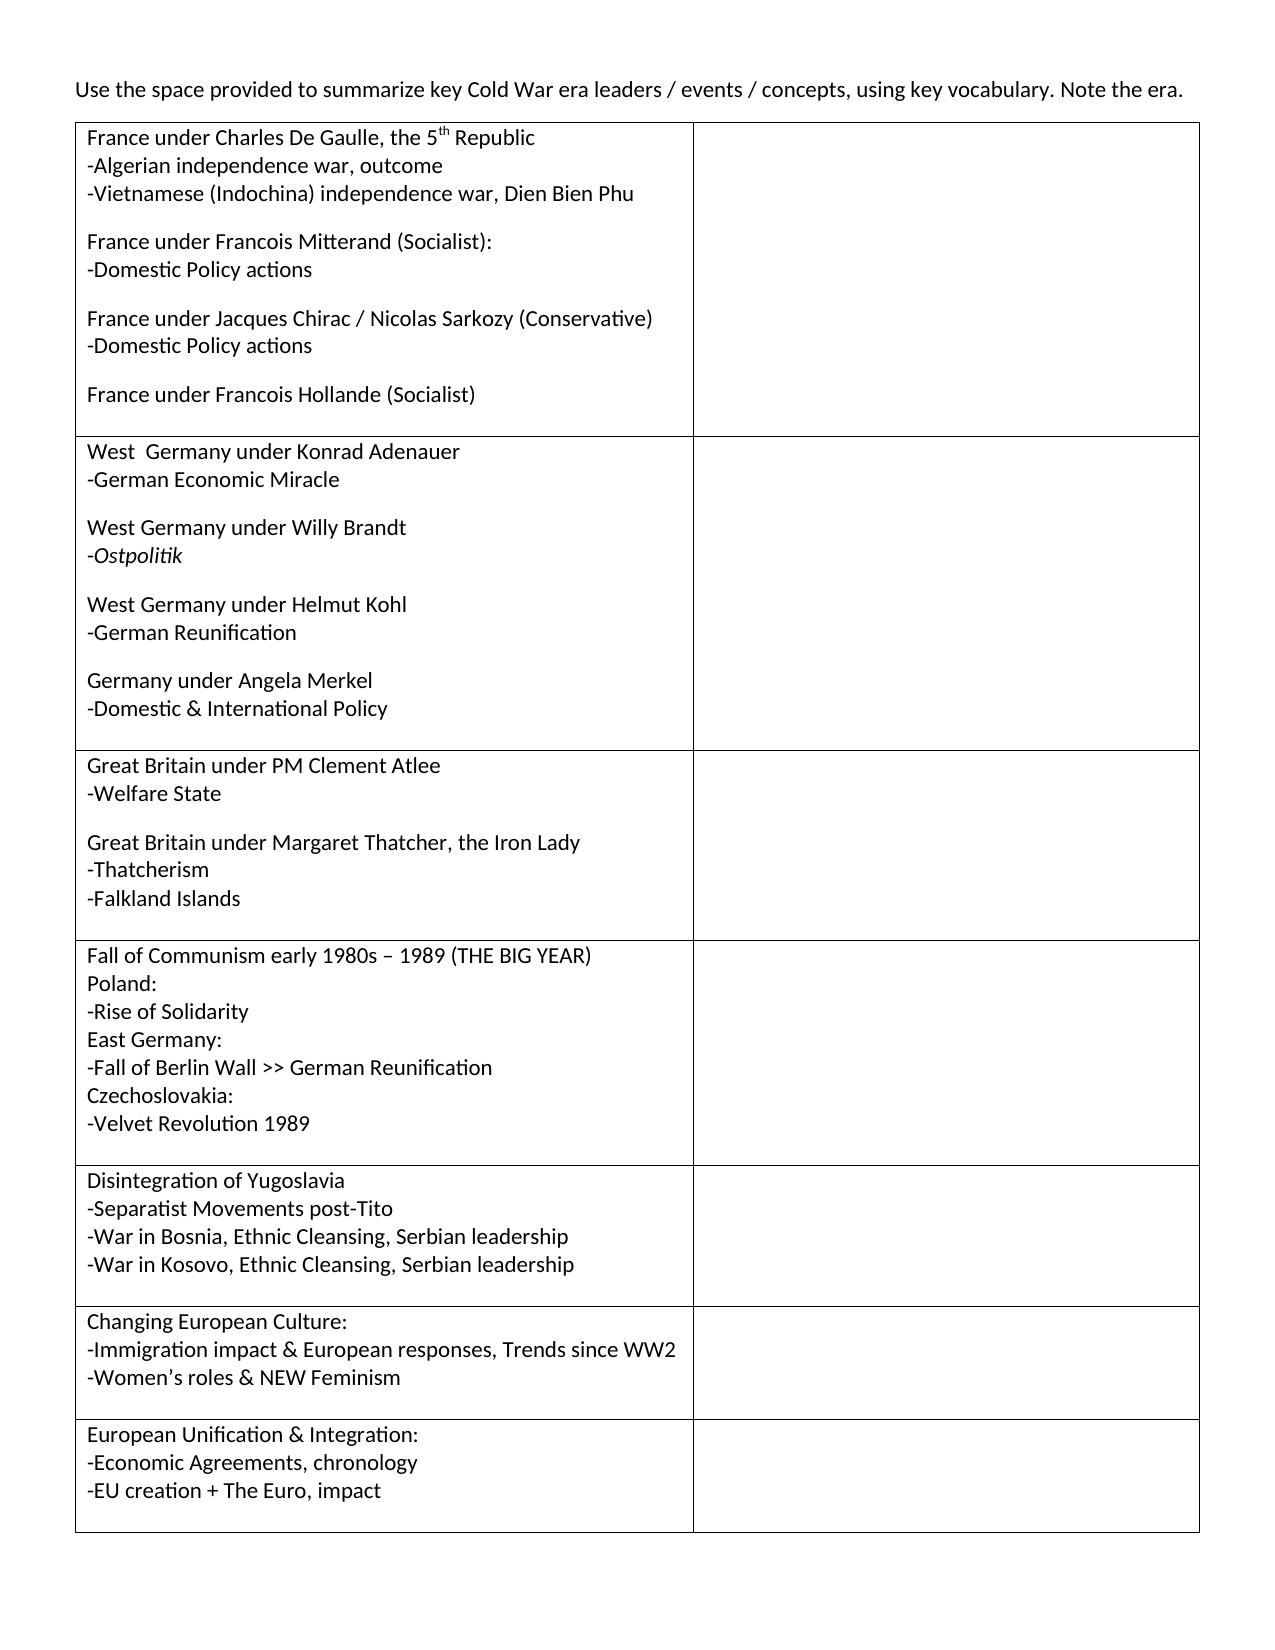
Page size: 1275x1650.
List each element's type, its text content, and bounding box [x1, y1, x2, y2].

table_cell [694, 1420, 1199, 1532]
table_cell Fall of Communism early 1980s – 1989 (THE BIG YEAR) Poland: -Rise of Solidarity East Germany: -Fall of Berlin Wall >> German Reunification Czechoslovakia: -Velvet Revolution 1989 [76, 941, 693, 1165]
table_cell Changing European Culture: -Immigration impact & European responses, Trends since WW2 -Women’s roles & NEW Feminism [76, 1307, 693, 1419]
table_cell Disintegration of Yugoslavia -Separatist Movements post-Tito -War in Bosnia, Ethnic Cleansing, Serbian leadership -War in Kosovo, Ethnic Cleansing, Serbian leadership [76, 1166, 693, 1306]
table_cell [694, 751, 1199, 940]
table_cell [694, 437, 1199, 750]
table_header France under Charles De Gaulle, the 5th Republic -Algerian independence war, outcome -Vietnamese (Indochina) independence war, Dien Bien Phu France under Francois Mitterand (Socialist): -Domestic Policy actions France under Jacques Chirac / Nicolas Sarkozy (Conservative) -Domestic Policy actions France under Francois Hollande (Socialist) [76, 123, 693, 436]
table_cell West Germany under Konrad Adenauer -German Economic Miracle West Germany under Willy Brandt -Ostpolitik West Germany under Helmut Kohl -German Reunification Germany under Angela Merkel -Domestic & International Policy [76, 437, 693, 750]
table_cell European Unification & Integration: -Economic Agreements, chronology -EU creation + The Euro, impact [76, 1420, 693, 1532]
table_cell [694, 1307, 1199, 1419]
table_cell [694, 1166, 1199, 1306]
table_cell Great Britain under PM Clement Atlee -Welfare State Great Britain under Margaret Thatcher, the Iron Lady -Thatcherism -Falkland Islands [76, 751, 693, 940]
table_cell [694, 941, 1199, 1165]
text Use the space provided to summarize key Cold War era leaders / events / concepts, using key vocabulary. Note the era. [75, 75, 1200, 103]
table_header [694, 123, 1199, 436]
